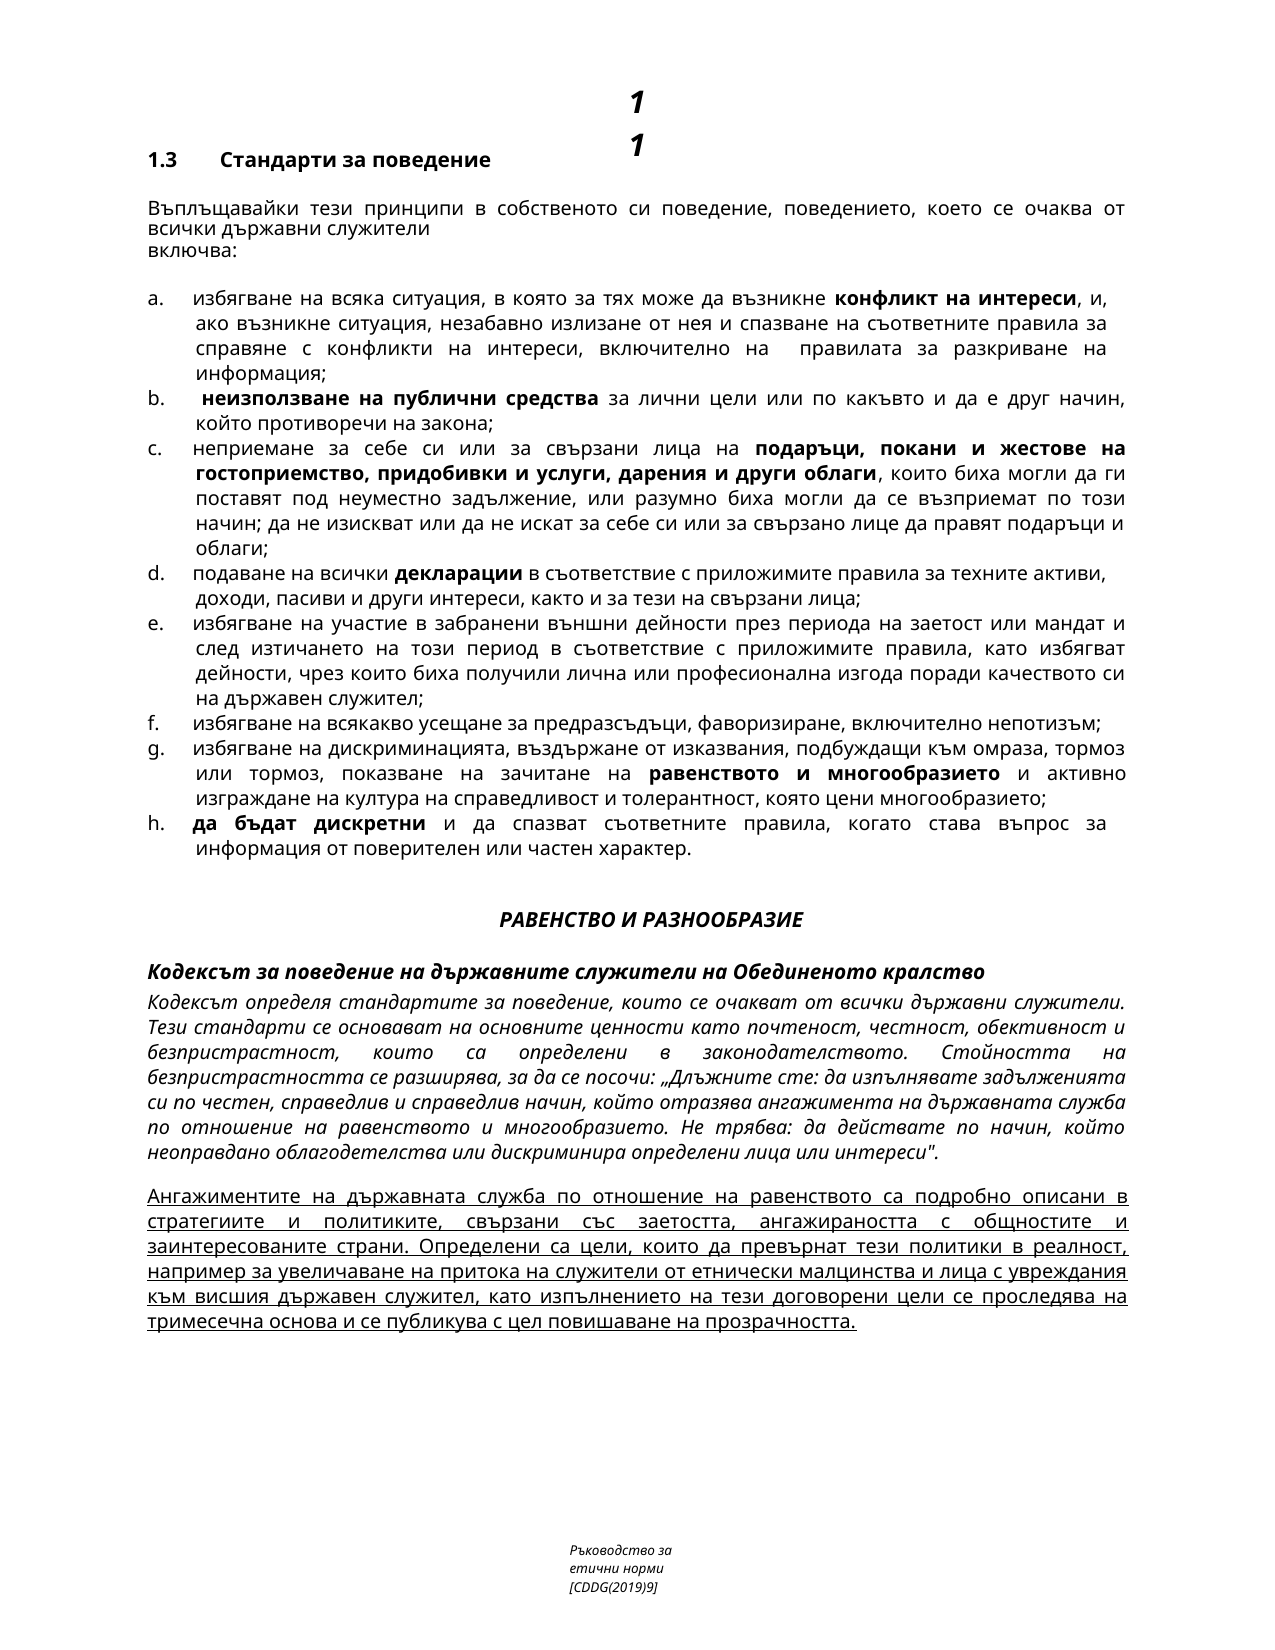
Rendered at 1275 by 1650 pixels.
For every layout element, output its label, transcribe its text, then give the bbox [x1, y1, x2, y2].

list да бъдат дискретни и да спазват съответните правила, когато става въпрос за информация от поверителен или частен характер. [147, 811, 1108, 861]
list избягване на всяка ситуация, в която за тях може да възникне конфликт на интереси, и, ако възникне ситуация, незабавно излизане от нея и спазване на съответните правила за справяне с конфликти на интереси, включително на правилата за разкриване на информация; [147, 286, 1108, 386]
list избягване на участие в забранени външни дейности през периода на заетост или мандат и след изтичането на този период в съответствие с приложимите правила, като избягват дейности, чрез които биха получили лична или професионална изгода поради качеството си на държавен служител; [147, 611, 1126, 711]
text Въплъщавайки тези принципи в собственото си поведение, поведението, което се очаква от всички държавни служители [147, 199, 1126, 239]
list неизползване на публични средства за лични цели или по какъвто и да е друг начин, който противоречи на закона; [147, 386, 1126, 436]
list избягване на дискриминацията, въздържане от изказвания, подбуждащи към омраза, тормоз или тормоз, показване на зачитане на равенството и многообразието и активно изграждане на култура на справедливост и толерантност, която цени многообразието; [147, 736, 1126, 811]
list избягване на всякакво усещане за предразсъдъци, фаворизиране, включително непотизъм; [147, 711, 1126, 736]
text включва: [147, 242, 1126, 262]
list подаване на всички декларации в съответствие с приложимите правила за техните активи, доходи, пасиви и други интереси, както и за тези на свързани лица; [147, 561, 1108, 611]
list неприемане за себе си или за свързани лица на подаръци, покани и жестове на гостоприемство, придобивки и услуги, дарения и други облаги, които биха могли да ги поставят под неуместно задължение, или разумно биха могли да се възприемат по този начин; да не изискват или да не искат за себе си или за свързано лице да правят подаръци и облаги; [147, 436, 1126, 561]
list Стандарти за поведение [147, 151, 1126, 172]
